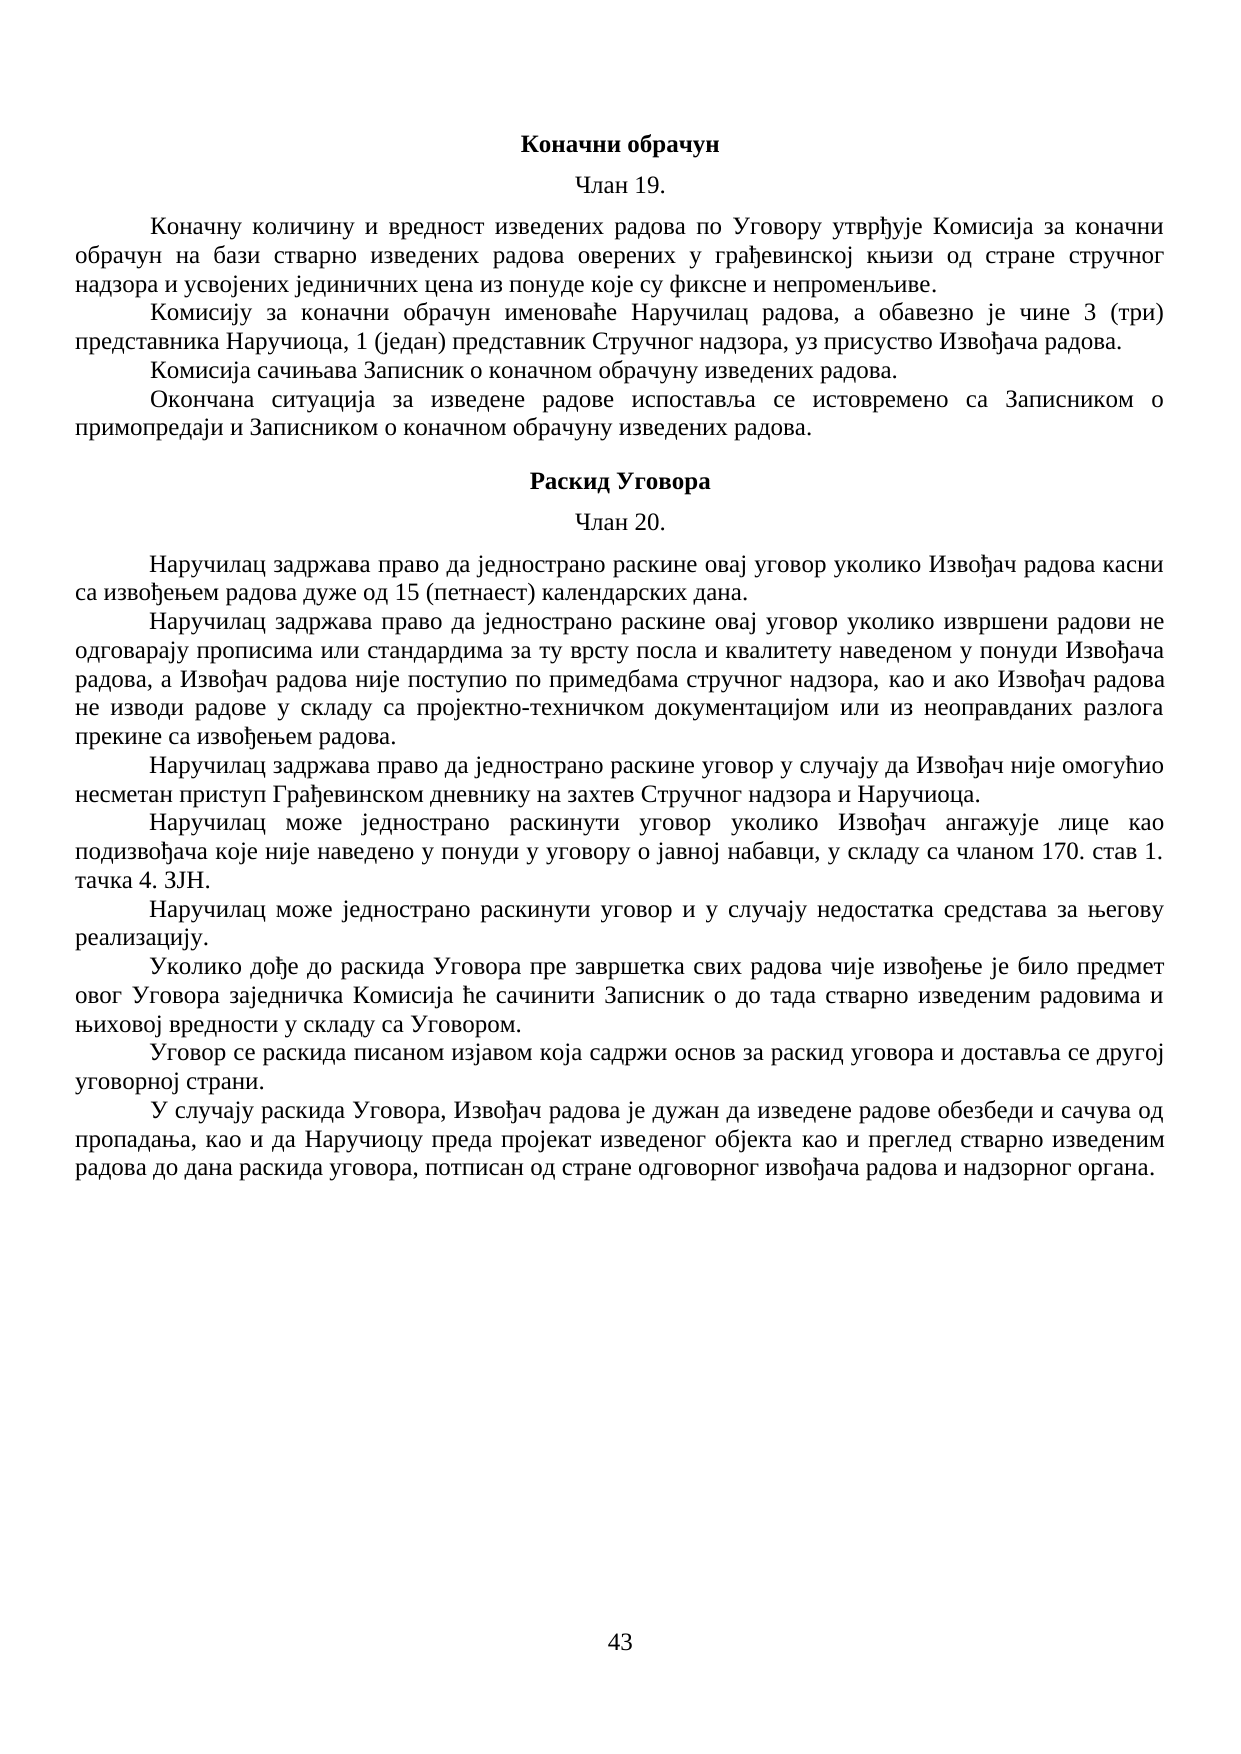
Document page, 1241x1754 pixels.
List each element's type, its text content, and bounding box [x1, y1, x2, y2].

text Уколико дође до раскида Уговора пре завршетка свих радова чије извођење је било предмет овог Уговора заједничка Комисија ће сачинити Записник о до тада стварно изведеним радовима и њиховој вредности у складу са Уговором. [75, 951, 1165, 1037]
text Раскид Уговора [75, 466, 1165, 495]
text Наручилац може једнострано раскинути уговор уколико Извођач ангажује лице као подизвођача које није наведено у понуди у уговору о јавној набавци, у складу са чланом 170. став 1. тачка 4. ЗЈН. [75, 807, 1165, 894]
text Комисију за коначни обрачун именоваће Наручилац радова, а обавезно је чине 3 (три) представника Наручиоца, 1 (један) представник Стручног надзора, уз присуство Извођача радова. [75, 297, 1165, 355]
text Наручилац задржава право да једнострано раскине овај уговор уколико Извођач радова касни са извођењем радова дуже од 15 (петнаест) календарских дана. [75, 549, 1165, 606]
text Коначни обрачун [75, 129, 1165, 157]
text Наручилац задржава право да једнострано раскине овај уговор уколико извршени радови не одговарају прописима или стандардима за ту врсту посла и квалитету наведеном у понуди Извођача радова, а Извођач радова није поступио по примедбама стручног надзора, као и ако Извођач радова не изводи радове у складу са пројектно-техничком документацијом или из неоправданих разлога прекине са извођењем радова. [75, 606, 1165, 750]
text Окончана ситуација за изведене радове испоставља се истовремено са Записником о примопредаји и Записником о коначном обрачуну изведених радова. [75, 384, 1165, 441]
text У случају раскида Уговора, Извођач радова је дужан да изведене радове обезбеди и сачува од пропадања, као и да Наручиоцу преда пројекат изведеног објекта као и преглед стварно изведеним радова до дана раскида уговора, потписан од стране одговорног извођача радова и надзорног органа. [75, 1095, 1165, 1181]
text Наручилац може једнострано раскинути уговор и у случају недостатка средстава за његову реализацију. [75, 894, 1165, 951]
text Коначну количину и вредност изведених радова по Уговору утврђује Комисија за коначни обрачун на бази стварно изведених радова оверених у грађевинској књизи од стране стручног надзора и усвојених јединичних цена из понуде које су фиксне и непроменљиве. [75, 211, 1165, 297]
text Наручилац задржава право да једнострано раскине уговор у случају да Извођач није омогућио несметан приступ Грађевинском дневнику на захтев Стручног надзора и Наручиоца. [75, 750, 1165, 807]
text Члан 19. [75, 170, 1165, 199]
text Члан 20. [75, 507, 1165, 536]
text Уговор се раскида писаном изјавом која садржи основ за раскид уговора и доставља се другој уговорној страни. [75, 1037, 1165, 1095]
text Комисија сачињава Записник о коначном обрачуну изведених радова. [75, 355, 1165, 384]
